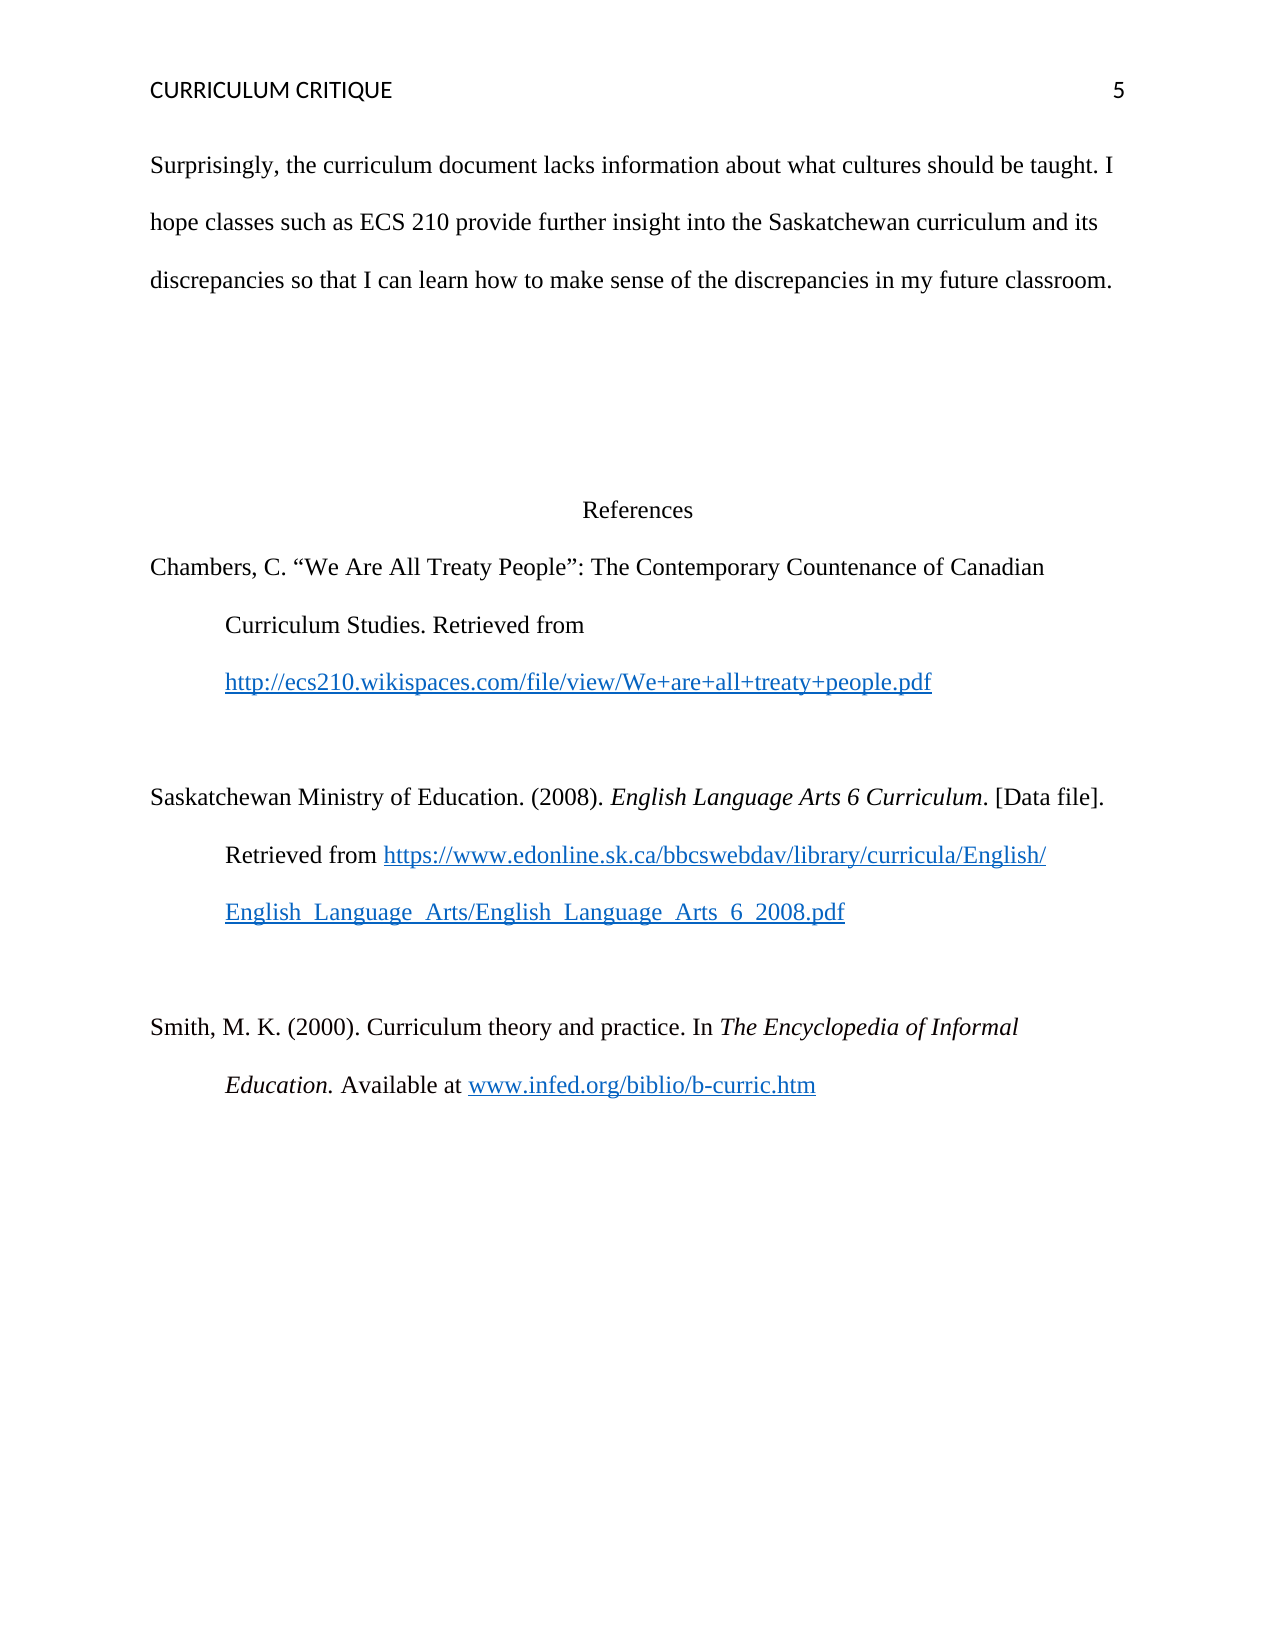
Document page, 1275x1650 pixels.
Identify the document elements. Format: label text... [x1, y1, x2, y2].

text Curriculum Studies. Retrieved from http://ecs210.wikispaces.com/file/view/We+are+all+treaty+people.pdf [150, 610, 1125, 696]
text References [150, 495, 1125, 524]
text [150, 150, 1125, 294]
text English_Language_Arts/English_Language_Arts_6_2008.pdf [150, 897, 1125, 926]
text Saskatchewan Ministry of Education. (2008). English Language Arts 6 Curriculum. [Data file]. Retrieved from https://www.edonline.sk.ca/bbcswebdav/library/curricula/English/ [150, 782, 1125, 869]
text Education. Available at www.infed.org/biblio/b-curric.htm [150, 1070, 1125, 1099]
text Smith, M. K. (2000). Curriculum theory and practice. In The Encyclopedia of Informal [150, 1012, 1125, 1041]
text Chambers, C. “We Are All Treaty People”: The Contemporary Countenance of Canadian [150, 552, 1125, 581]
